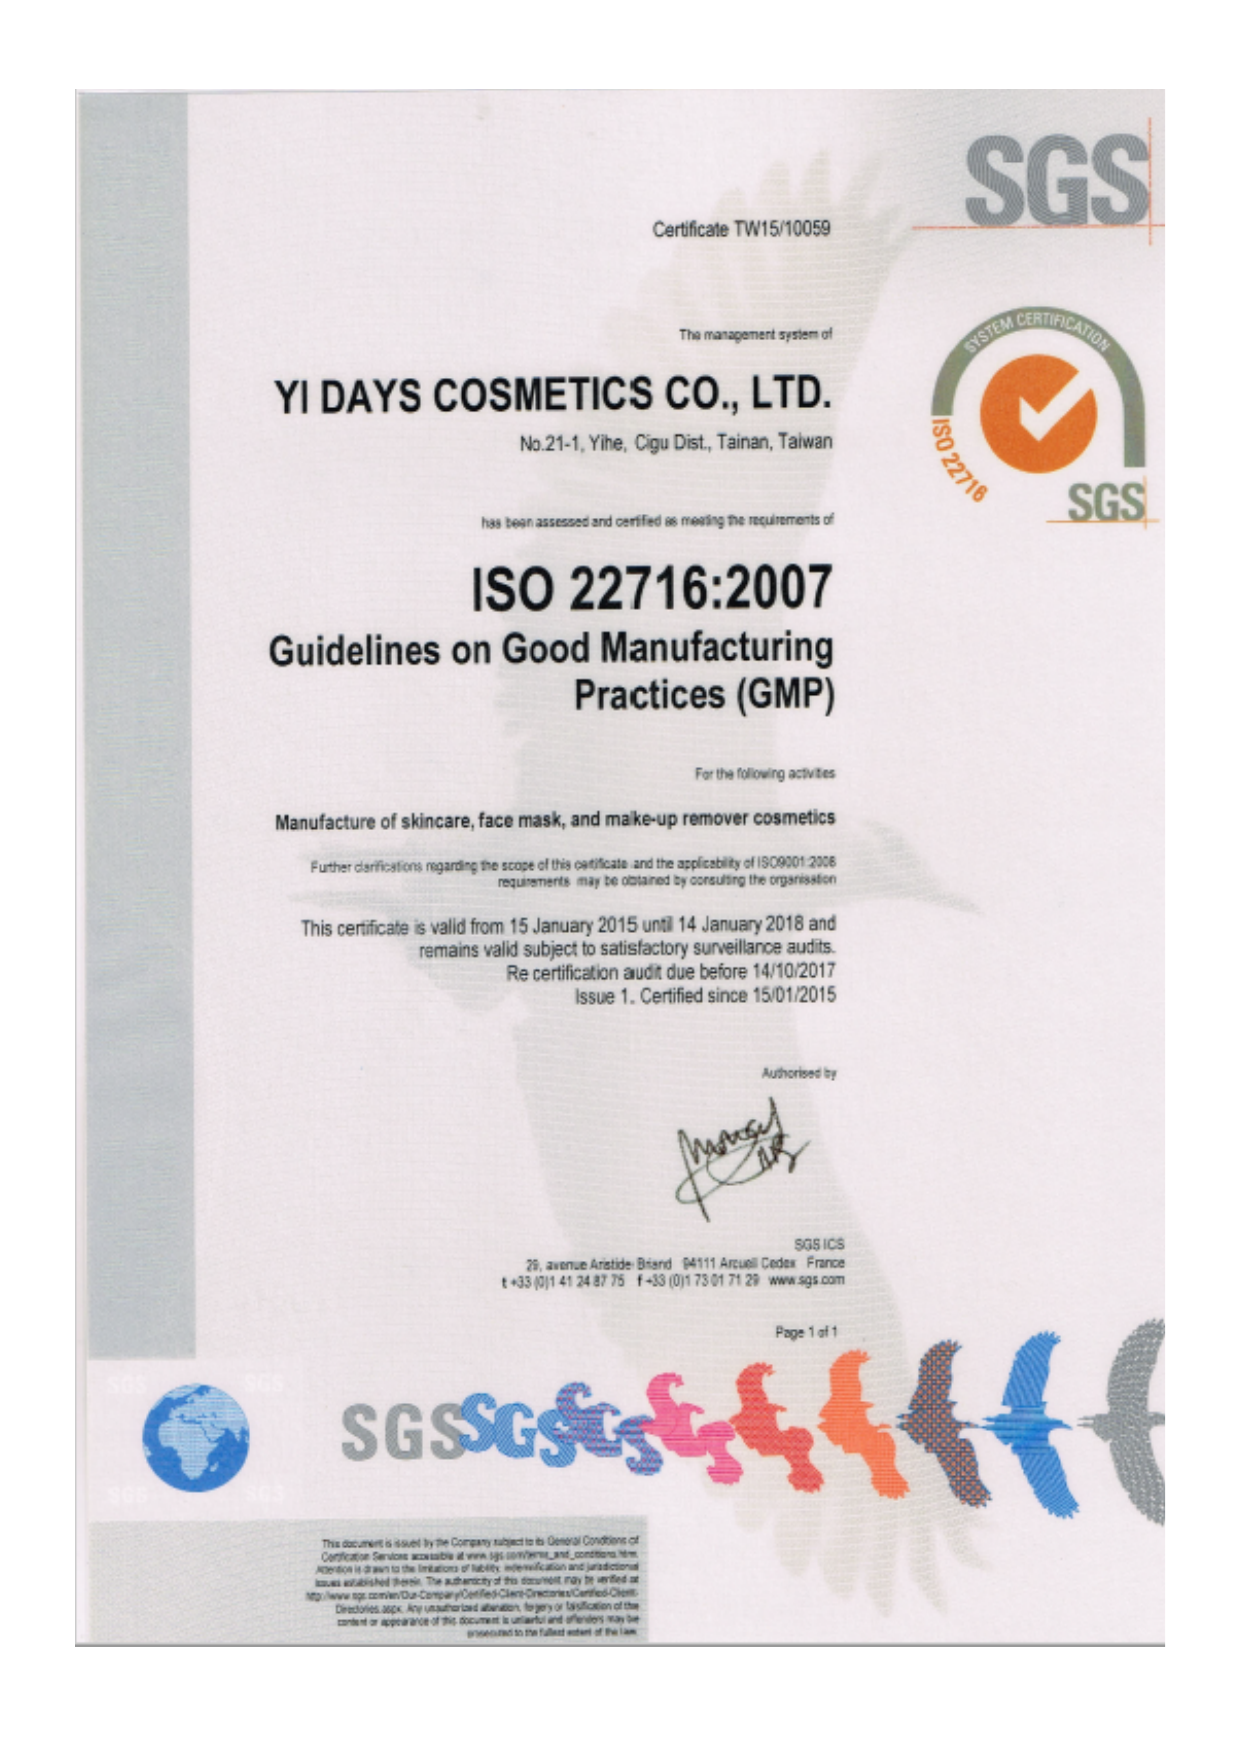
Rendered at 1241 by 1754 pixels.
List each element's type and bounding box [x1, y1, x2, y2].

picture [75, 89, 1166, 1647]
